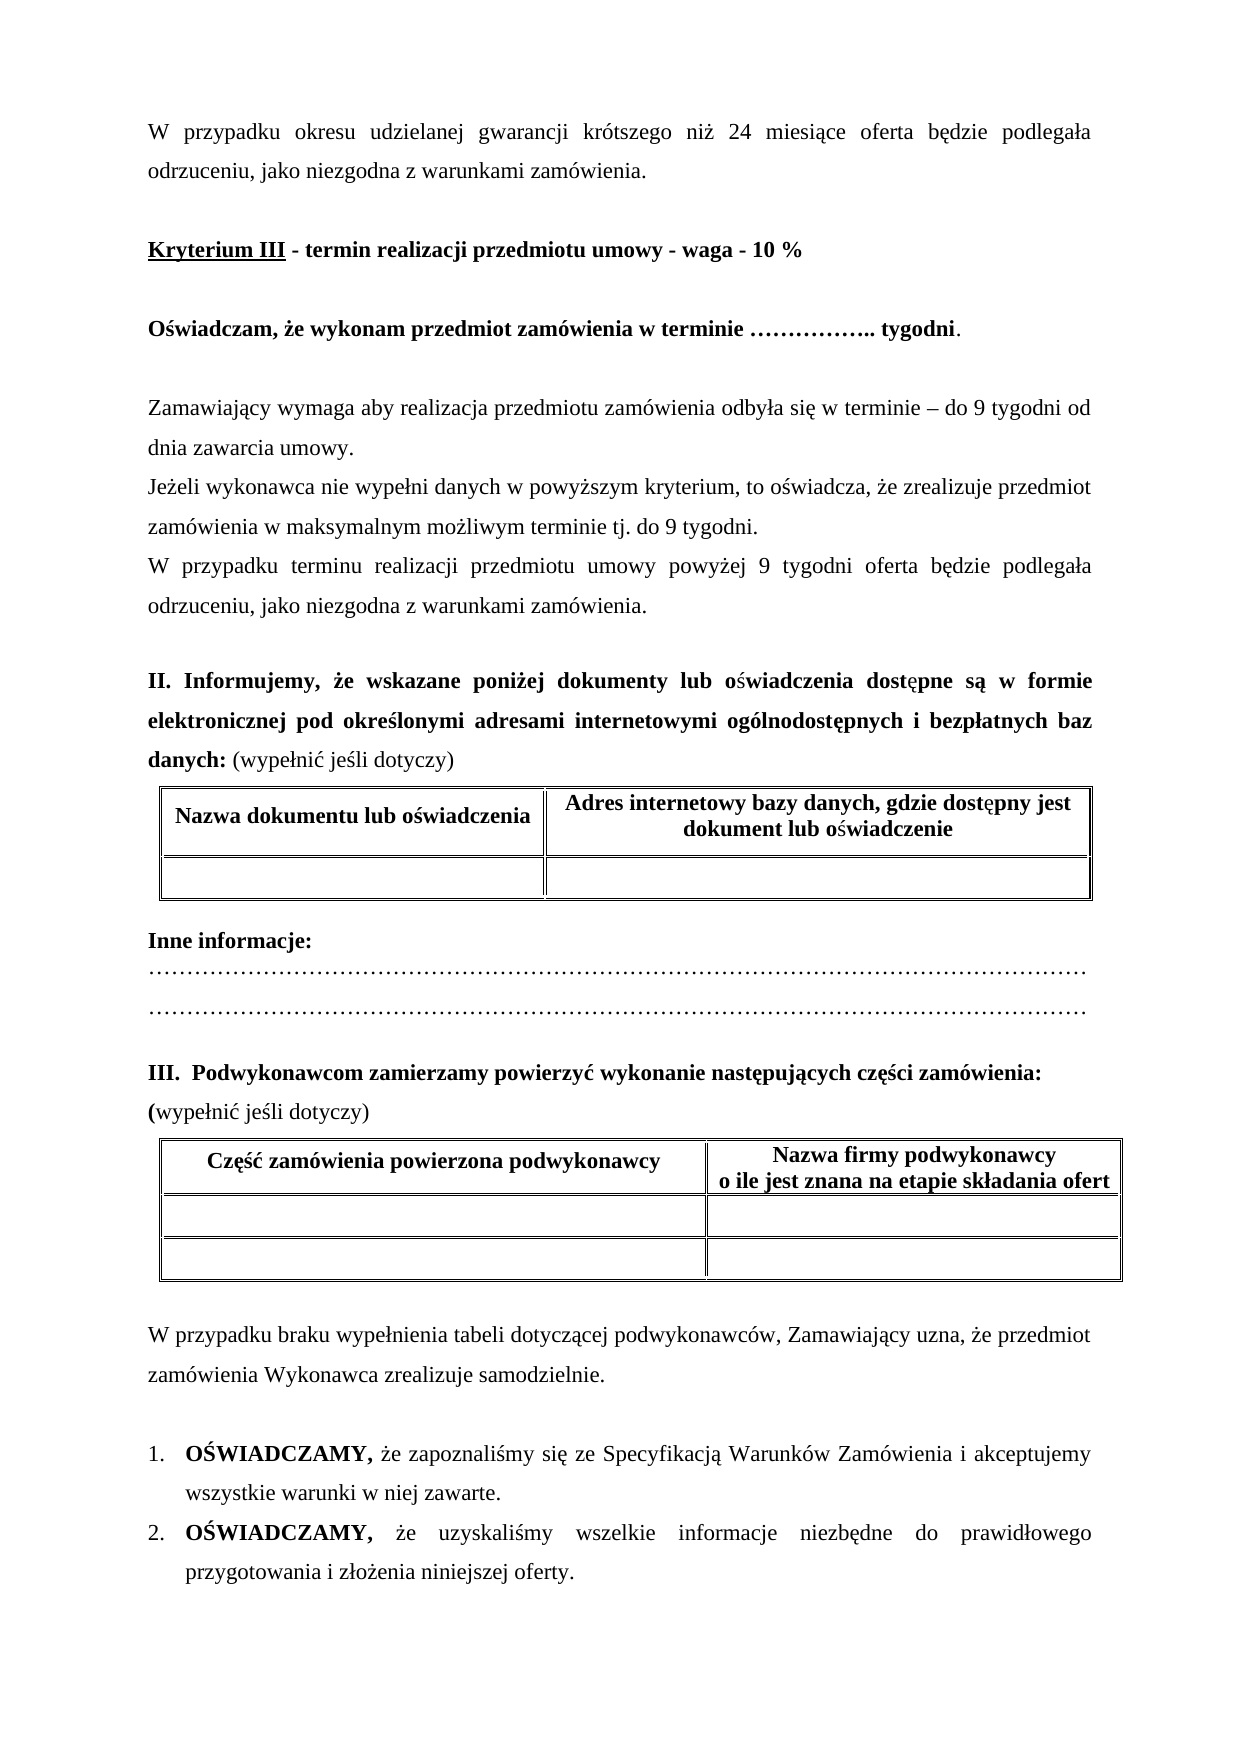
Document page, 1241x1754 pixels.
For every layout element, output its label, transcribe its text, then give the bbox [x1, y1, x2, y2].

table_header Część zamówienia powierzona podwykonawcy [162, 1139, 707, 1193]
text Kryterium III - termin realizacji przedmiotu umowy - waga - 10 % [148, 237, 1092, 263]
table_cell [162, 855, 545, 897]
table_cell [707, 1236, 1122, 1278]
text …………………………………………………………………………………………………………… [148, 953, 1092, 979]
text …………………………………………………………………………………………………………… [148, 993, 1092, 1019]
text Zamawiający wymaga aby realizacja przedmiotu zamówienia odbyła się w terminie – do 9 tygodni od dnia zawarcia umowy. [148, 394, 1092, 460]
text W przypadku braku wypełnienia tabeli dotyczącej podwykonawców, Zamawiający uzna, że przedmiot zamówienia Wykonawca zrealizuje samodzielnie. [148, 1321, 1092, 1387]
text Inne informacje: [148, 927, 1092, 953]
list OŚWIADCZAMY, że zapoznaliśmy się ze Specyfikacją Warunków Zamówienia i akceptujemy wszystkie warunki w niej zawarte. [148, 1439, 1092, 1505]
table_header Nazwa firmy podwykonawcy o ile jest znana na etapie składania ofert [707, 1141, 1120, 1193]
list OŚWIADCZAMY, że uzyskaliśmy wszelkie informacje niezbędne do prawidłowego przygotowania i złożenia niniejszej oferty. [148, 1518, 1092, 1584]
table_header Adres internetowy bazy danych, gdzie dostępny jest dokument lub oświadczenie [545, 789, 1089, 855]
text W przypadku okresu udzielanej gwarancji krótszego niż 24 miesiące oferta będzie podlegała odrzuceniu, jako niezgodna z warunkami zamówienia. [148, 118, 1092, 184]
text II. Informujemy, że wskazane poniżej dokumenty lub oświadczenia dostępne są w formie elektronicznej pod określonymi adresami internetowymi ogólnodostępnych i bezpłatnych baz danych: (wypełnić jeśli dotyczy) [148, 667, 1092, 773]
text Jeżeli wykonawca nie wypełni danych w powyższym kryterium, to oświadcza, że zrealizuje przedmiot zamówienia w maksymalnym możliwym terminie tj. do 9 tygodni. [148, 473, 1092, 539]
table_cell [707, 1193, 1122, 1236]
table_header Nazwa dokumentu lub oświadczenia [162, 787, 545, 855]
table_cell [161, 1236, 707, 1278]
table_cell [545, 855, 1090, 897]
text W przypadku terminu realizacji przedmiotu umowy powyżej 9 tygodni oferta będzie podlegała odrzuceniu, jako niezgodna z warunkami zamówienia. [148, 552, 1092, 618]
text Oświadczam, że wykonam przedmiot zamówienia w terminie …………….. tygodni. [148, 316, 1092, 342]
table_cell [161, 1193, 707, 1236]
text (wypełnić jeśli dotyczy) [148, 1098, 1092, 1124]
text III. Podwykonawcom zamierzamy powierzyć wykonanie następujących części zamówienia: [148, 1058, 1092, 1085]
